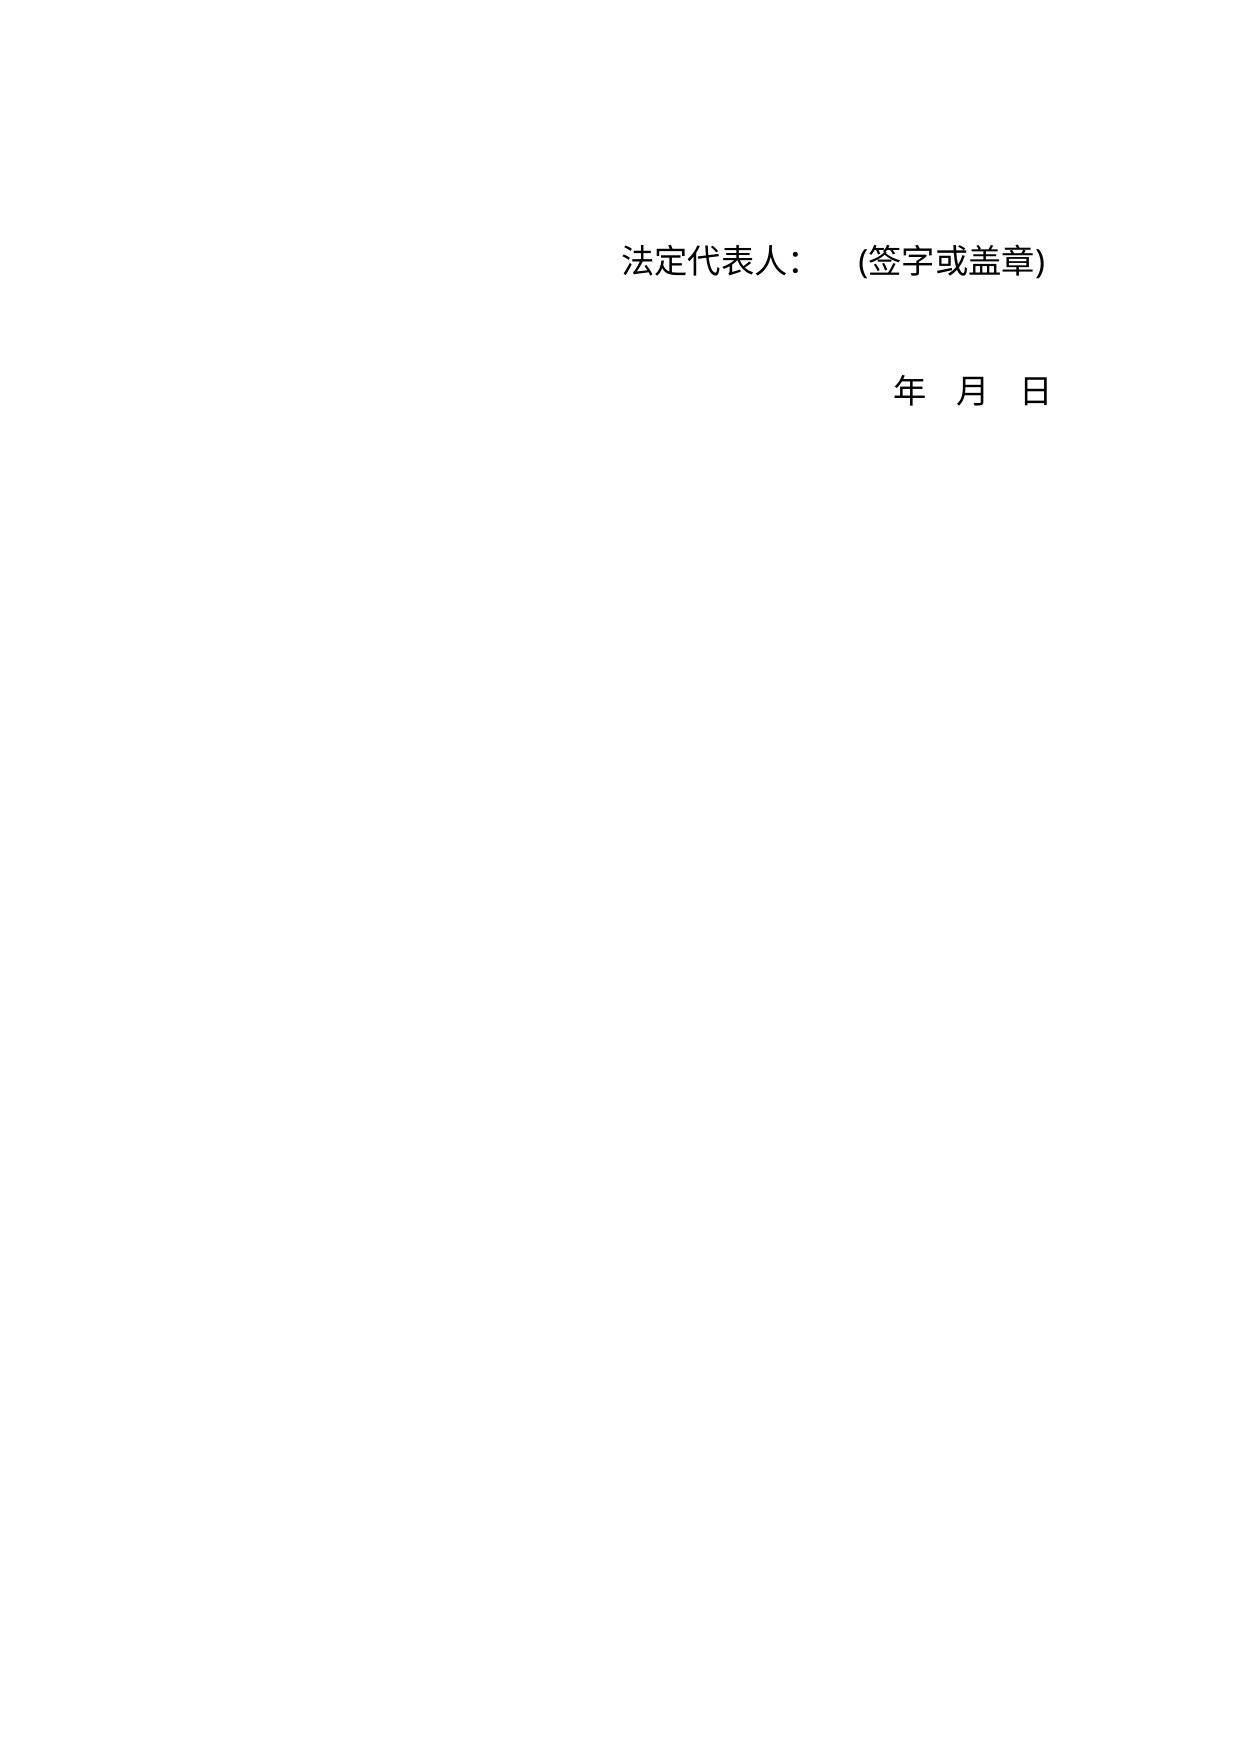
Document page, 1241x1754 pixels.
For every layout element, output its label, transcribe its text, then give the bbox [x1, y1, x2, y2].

text 年 月 日 [187, 357, 1053, 422]
text 法定代表人： (签字或盖章) [187, 227, 1053, 292]
